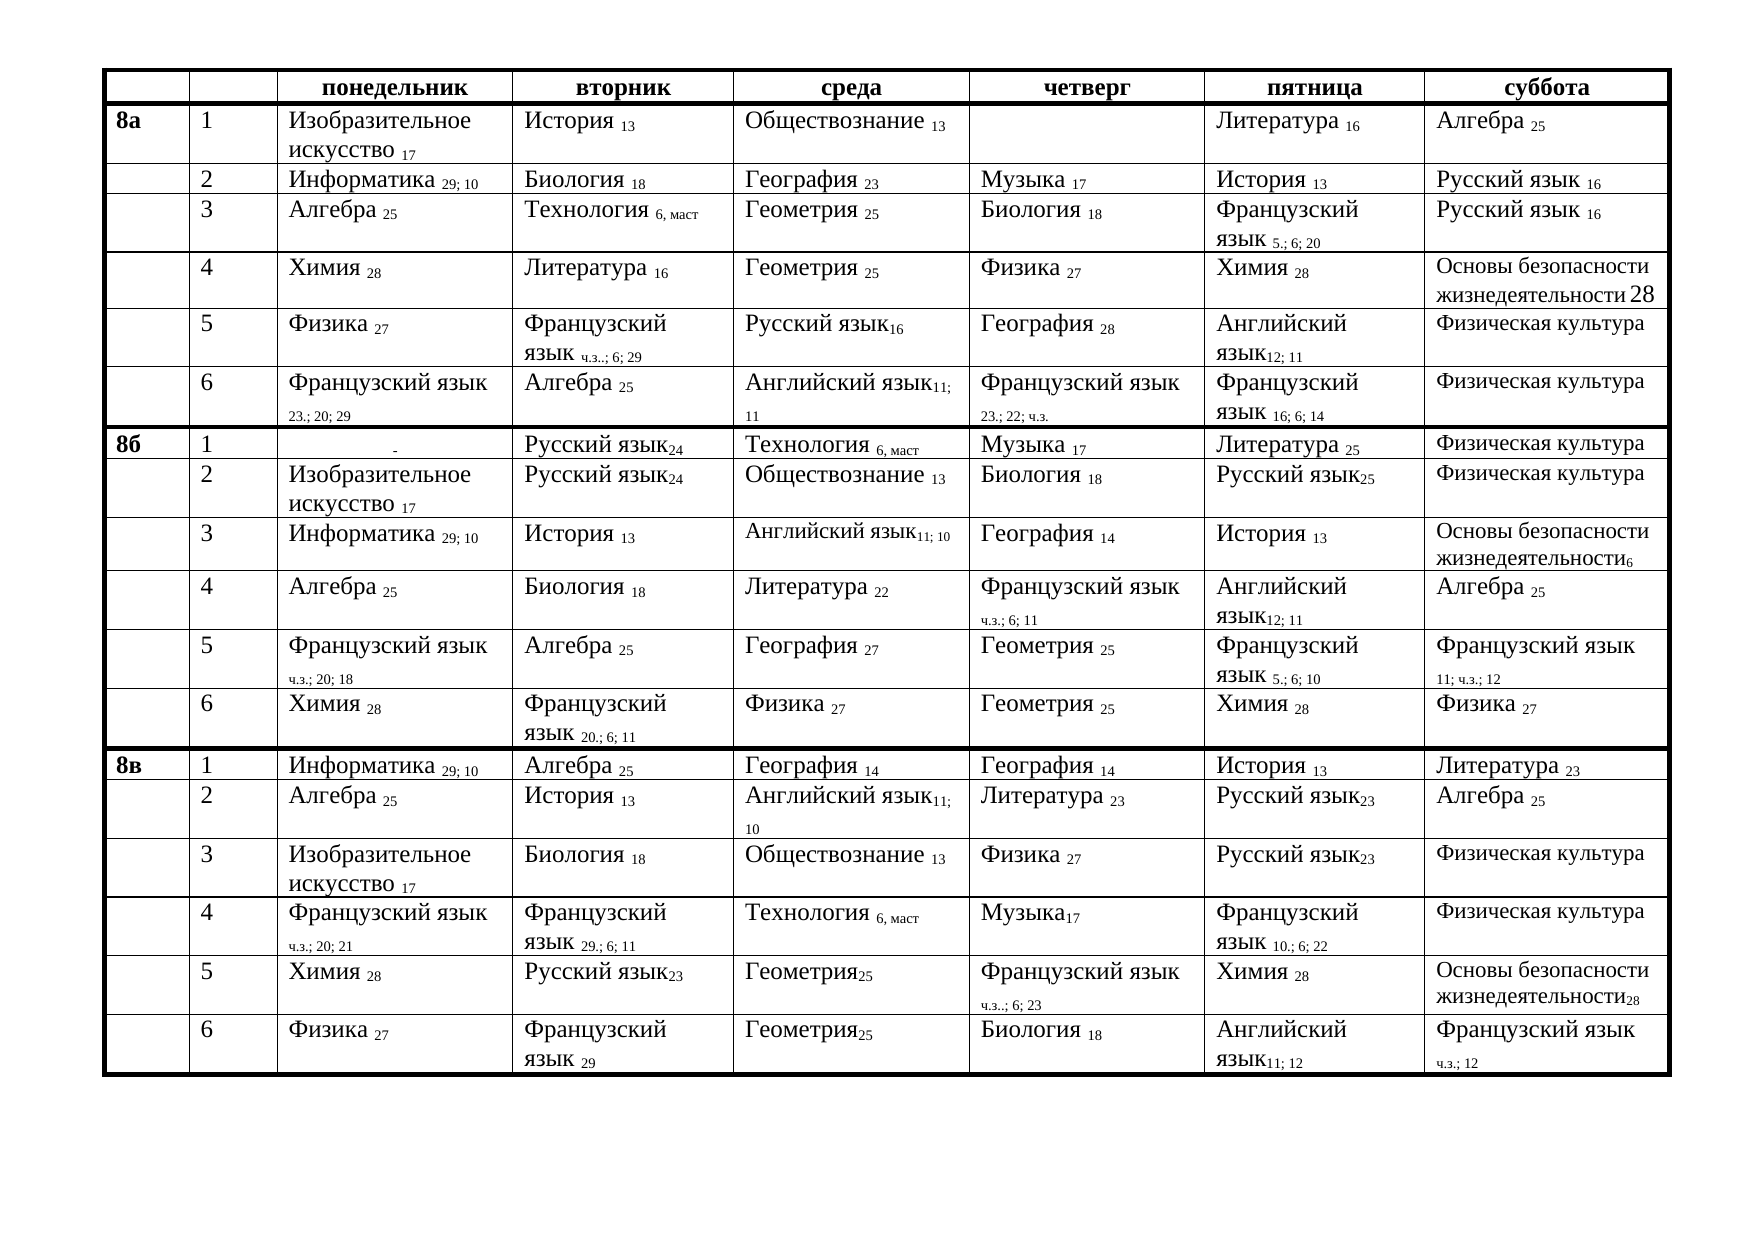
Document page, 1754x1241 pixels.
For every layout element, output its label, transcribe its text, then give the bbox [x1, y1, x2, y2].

table_cell 4 [190, 253, 277, 307]
table_cell Английский язык12; 11 [1205, 309, 1424, 366]
table_cell История 13 [513, 780, 733, 838]
table_cell География 23 [734, 164, 969, 193]
table_cell География 14 [970, 518, 1204, 570]
table_cell Физика 27 [970, 839, 1204, 896]
table_header [107, 72, 189, 101]
table_cell Геометрия25 [734, 1015, 969, 1072]
table_cell - [278, 429, 512, 458]
table_cell Английский язык11; 12 [1205, 1015, 1424, 1072]
table_cell Литература 25 [1205, 429, 1424, 458]
table_cell Обществознание 13 [734, 106, 969, 163]
table_cell Французский язык ч.з.; 6; 11 [970, 571, 1204, 629]
table_cell Обществознание 13 [734, 459, 969, 517]
table_cell Физическая культура [1425, 459, 1667, 517]
table_cell География 14 [970, 751, 1204, 779]
table_cell 8б [107, 429, 189, 458]
table_cell Литература 23 [1425, 751, 1667, 779]
table_cell История 13 [513, 106, 733, 163]
table_cell История 13 [513, 518, 733, 570]
table_cell Биология 18 [513, 571, 733, 629]
table_cell Алгебра 25 [513, 367, 733, 424]
table_cell Алгебра 25 [513, 751, 733, 779]
table_cell Французский язык 10.; 6; 22 [1205, 898, 1424, 955]
table_cell Алгебра 25 [513, 630, 733, 687]
table_cell [107, 164, 189, 193]
table_cell История 13 [1205, 518, 1424, 570]
table_cell Литература 16 [1205, 106, 1424, 163]
table_cell Информатика 29; 10 [278, 164, 512, 193]
table_cell Литература 23 [970, 780, 1204, 838]
table_cell Алгебра 25 [278, 571, 512, 629]
table_cell Геометрия 25 [734, 253, 969, 307]
table_cell 8в [107, 751, 189, 779]
table_cell Физическая культура [1425, 367, 1667, 424]
table_header пятница [1205, 72, 1424, 101]
table_cell Музыка17 [970, 898, 1204, 955]
table_cell 2 [190, 459, 277, 517]
table_cell 6 [190, 1015, 277, 1072]
table_cell Информатика 29; 10 [278, 518, 512, 570]
table_cell Английский язык11; 10 [734, 518, 969, 570]
table_cell [107, 253, 189, 307]
table_header вторник [513, 72, 733, 101]
table_cell Литература 16 [513, 253, 733, 307]
table_cell [107, 630, 189, 687]
table_cell 5 [190, 630, 277, 687]
table_cell Французский язык ч.з.; 20; 18 [278, 630, 512, 687]
table_cell [107, 194, 189, 251]
table_cell Физика 27 [734, 689, 969, 746]
table_cell Музыка 17 [970, 164, 1204, 193]
table_cell География 27 [734, 630, 969, 687]
table_cell Французский язык 29.; 6; 11 [513, 898, 733, 955]
table_cell Обществознание 13 [734, 839, 969, 896]
table_cell История 13 [1205, 164, 1424, 193]
table_cell Основы безопасности жизнедеятельности28 [1425, 956, 1667, 1013]
table_header суббота [1425, 72, 1667, 101]
table_cell Русский язык23 [1205, 780, 1424, 838]
table_header четверг [970, 72, 1204, 101]
table_cell Химия 28 [278, 253, 512, 307]
table_cell [107, 518, 189, 570]
table_cell Французский язык 16; 6; 14 [1205, 367, 1424, 424]
table_header [190, 72, 277, 101]
table_cell Основы безопасности жизнедеятельности6 [1425, 518, 1667, 570]
table_cell Алгебра 25 [278, 780, 512, 838]
table_cell [107, 956, 189, 1013]
table_cell Химия 28 [278, 689, 512, 746]
table_cell Физика 27 [970, 253, 1204, 307]
table_cell Французский язык 5.; 6; 20 [1205, 194, 1424, 251]
table_cell Русский язык24 [513, 459, 733, 517]
table_cell Русский язык 16 [1425, 164, 1667, 193]
table_cell 4 [190, 898, 277, 955]
table_cell 1 [190, 751, 277, 779]
table_cell 1 [190, 429, 277, 458]
table_cell Химия 28 [1205, 253, 1424, 307]
table_cell Русский язык24 [513, 429, 733, 458]
table_cell География 28 [970, 309, 1204, 366]
table_cell Французский язык ч.з..; 6; 29 [513, 309, 733, 366]
table_cell Химия 28 [278, 956, 512, 1013]
table_header среда [734, 72, 969, 101]
table_cell Физическая культура [1425, 898, 1667, 955]
table_cell Русский язык23 [1205, 839, 1424, 896]
table_cell Основы безопасности жизнедеятельности 28 [1425, 253, 1667, 307]
table_cell Французский язык 20.; 6; 11 [513, 689, 733, 746]
table_cell Физическая культура [1425, 429, 1667, 458]
table_cell Физика 27 [278, 309, 512, 366]
table_cell Русский язык16 [734, 309, 969, 366]
table_cell Французский язык ч.з.; 20; 21 [278, 898, 512, 955]
table_cell Биология 18 [513, 164, 733, 193]
table_cell Технология 6, маст [513, 194, 733, 251]
table_cell 2 [190, 164, 277, 193]
table_cell [970, 106, 1204, 163]
table_cell Информатика 29; 10 [278, 751, 512, 779]
table_cell Геометрия 25 [970, 689, 1204, 746]
table_cell 6 [190, 367, 277, 424]
table_cell 3 [190, 194, 277, 251]
table_cell 3 [190, 518, 277, 570]
table_cell 5 [190, 309, 277, 366]
table_cell 5 [190, 956, 277, 1013]
table_cell [107, 898, 189, 955]
table_cell 8а [107, 106, 189, 163]
table_cell [107, 367, 189, 424]
table_cell Технология 6, маст [734, 429, 969, 458]
table_cell Французский язык ч.з.; 12 [1425, 1015, 1667, 1072]
table_cell География 14 [734, 751, 969, 779]
table_cell Биология 18 [970, 1015, 1204, 1072]
table_cell Английский язык12; 11 [1205, 571, 1424, 629]
table_cell Изобразительное искусство 17 [278, 106, 512, 163]
table_cell Французский язык ч.з..; 6; 23 [970, 956, 1204, 1013]
table_cell 2 [190, 780, 277, 838]
table_cell [107, 839, 189, 896]
table_cell Физическая культура [1425, 309, 1667, 366]
table_cell Технология 6, маст [734, 898, 969, 955]
table_cell Химия 28 [1205, 689, 1424, 746]
table_cell Французский язык 23.; 20; 29 [278, 367, 512, 424]
table_cell [107, 689, 189, 746]
table_cell 6 [190, 689, 277, 746]
table_cell Французский язык 11; ч.з.; 12 [1425, 630, 1667, 687]
table_cell Геометрия 25 [734, 194, 969, 251]
table_cell Физика 27 [1425, 689, 1667, 746]
table_cell Русский язык23 [513, 956, 733, 1013]
table_cell Алгебра 25 [1425, 780, 1667, 838]
table_cell 1 [190, 106, 277, 163]
table_cell Французский язык 5.; 6; 10 [1205, 630, 1424, 687]
table_cell Английский язык11; 10 [734, 780, 969, 838]
table_cell [107, 780, 189, 838]
table_cell 4 [190, 571, 277, 629]
table_cell Изобразительное искусство 17 [278, 839, 512, 896]
table_cell Биология 18 [513, 839, 733, 896]
table_cell [107, 309, 189, 366]
table_cell Изобразительное искусство 17 [278, 459, 512, 517]
table_cell История 13 [1205, 751, 1424, 779]
table_cell Геометрия 25 [970, 630, 1204, 687]
table_cell Алгебра 25 [1425, 106, 1667, 163]
table_cell Литература 22 [734, 571, 969, 629]
table_cell Биология 18 [970, 194, 1204, 251]
table_cell [107, 1015, 189, 1072]
table_cell Французский язык 29 [513, 1015, 733, 1072]
table_cell Геометрия25 [734, 956, 969, 1013]
table_cell Алгебра 25 [278, 194, 512, 251]
table_cell Алгебра 25 [1425, 571, 1667, 629]
table_cell Французский язык 23.; 22; ч.з. [970, 367, 1204, 424]
table_cell Биология 18 [970, 459, 1204, 517]
table_header понедельник [278, 72, 512, 101]
table_cell 3 [190, 839, 277, 896]
table_cell Музыка 17 [970, 429, 1204, 458]
table_cell Английский язык11; 11 [734, 367, 969, 424]
table_cell Русский язык 16 [1425, 194, 1667, 251]
table_cell Физика 27 [278, 1015, 512, 1072]
table_cell Химия 28 [1205, 956, 1424, 1013]
table_cell Русский язык25 [1205, 459, 1424, 517]
table_cell [107, 571, 189, 629]
table_cell [107, 459, 189, 517]
table_cell Физическая культура [1425, 839, 1667, 896]
